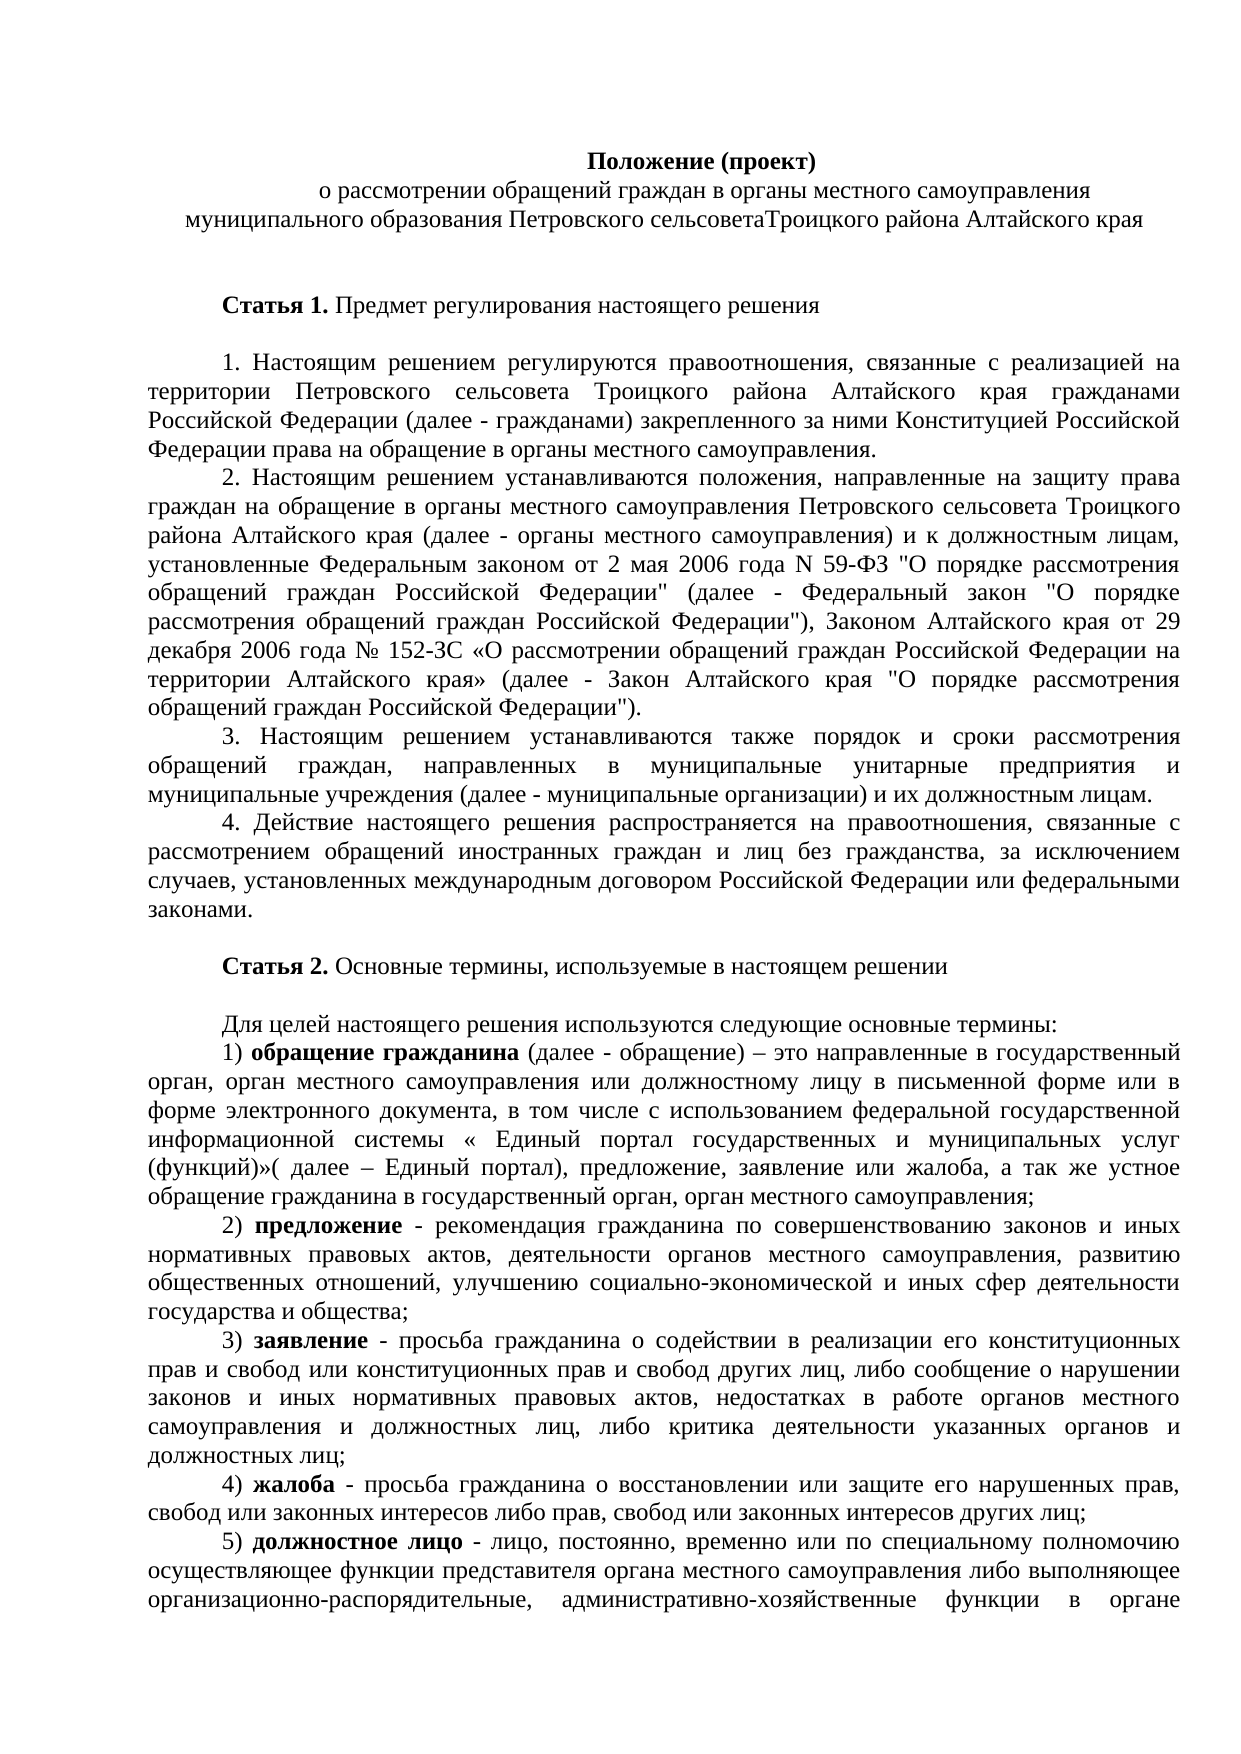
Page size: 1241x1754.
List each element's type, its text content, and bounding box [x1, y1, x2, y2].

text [148, 1526, 1181, 1612]
text 4. Действие настоящего решения распространяется на правоотношения, связанные с рассмотрением обращений иностранных граждан и лиц без гражданства, за исключением случаев, установленных международным договором Российской Федерации или федеральными законами. [148, 807, 1181, 922]
text 3. Настоящим решением устанавливаются также порядок и сроки рассмотрения обращений граждан, направленных в муниципальные унитарные предприятия и муниципальные учреждения (далее - муниципальные организации) и их должностным лицам. [148, 721, 1181, 807]
text 3) заявление - просьба гражданина о содействии в реализации его конституционных прав и свобод или конституционных прав и свобод других лиц, либо сообщение о нарушении законов и иных нормативных правовых актов, недостатках в работе органов местного самоуправления и должностных лиц, либо критика деятельности указанных органов и должностных лиц; [148, 1325, 1181, 1469]
text 2) предложение - рекомендация гражданина по совершенствованию законов и иных нормативных правовых актов, деятельности органов местного самоуправления, развитию общественных отношений, улучшению социально-экономической и иных сфер деятельности государства и общества; [148, 1210, 1181, 1325]
text 4) жалоба - просьба гражданина о восстановлении или защите его нарушенных прав, свобод или законных интересов либо прав, свобод или законных интересов других лиц; [148, 1469, 1181, 1526]
text Для целей настоящего решения используются следующие основные термины: [148, 1009, 1181, 1037]
text 1) обращение гражданина (далее - обращение) – это направленные в государственный орган, орган местного самоуправления или должностному лицу в письменной форме или в форме электронного документа, в том числе с использованием федеральной государственной информационной системы « Единый портал государственных и муниципальных услуг (функций)»( далее – Единый портал), предложение, заявление или жалоба, а так же устное обращение гражданина в государственный орган, орган местного самоуправления; [148, 1037, 1181, 1210]
text Положение (проект) [148, 146, 1181, 175]
text 1. Настоящим решением регулируются правоотношения, связанные с реализацией на территории Петровского сельсовета Троицкого района Алтайского края гражданами Российской Федерации (далее - гражданами) закрепленного за ними Конституцией Российской Федерации права на обращение в органы местного самоуправления. [148, 347, 1181, 462]
text 2. Настоящим решением устанавливаются положения, направленные на защиту права граждан на обращение в органы местного самоуправления Петровского сельсовета Троицкого района Алтайского края (далее - органы местного самоуправления) и к должностным лицам, установленные Федеральным законом от 2 мая 2006 года N 59-ФЗ "О порядке рассмотрения обращений граждан Российской Федерации" (далее - Федеральный закон "О порядке рассмотрения обращений граждан Российской Федерации"), Законом Алтайского края от 29 декабря 2006 года № 152-ЗС «О рассмотрении обращений граждан Российской Федерации на территории Алтайского края» (далее - Закон Алтайского края "О порядке рассмотрения обращений граждан Российской Федерации"). [148, 462, 1181, 721]
text о рассмотрении обращений граждан в органы местного самоуправления муниципального образования Петровского сельсоветаТроицкого района Алтайского края [148, 175, 1181, 232]
text Статья 1. Предмет регулирования настоящего решения [148, 290, 1181, 319]
text Статья 2. Основные термины, используемые в настоящем решении [148, 951, 1181, 980]
